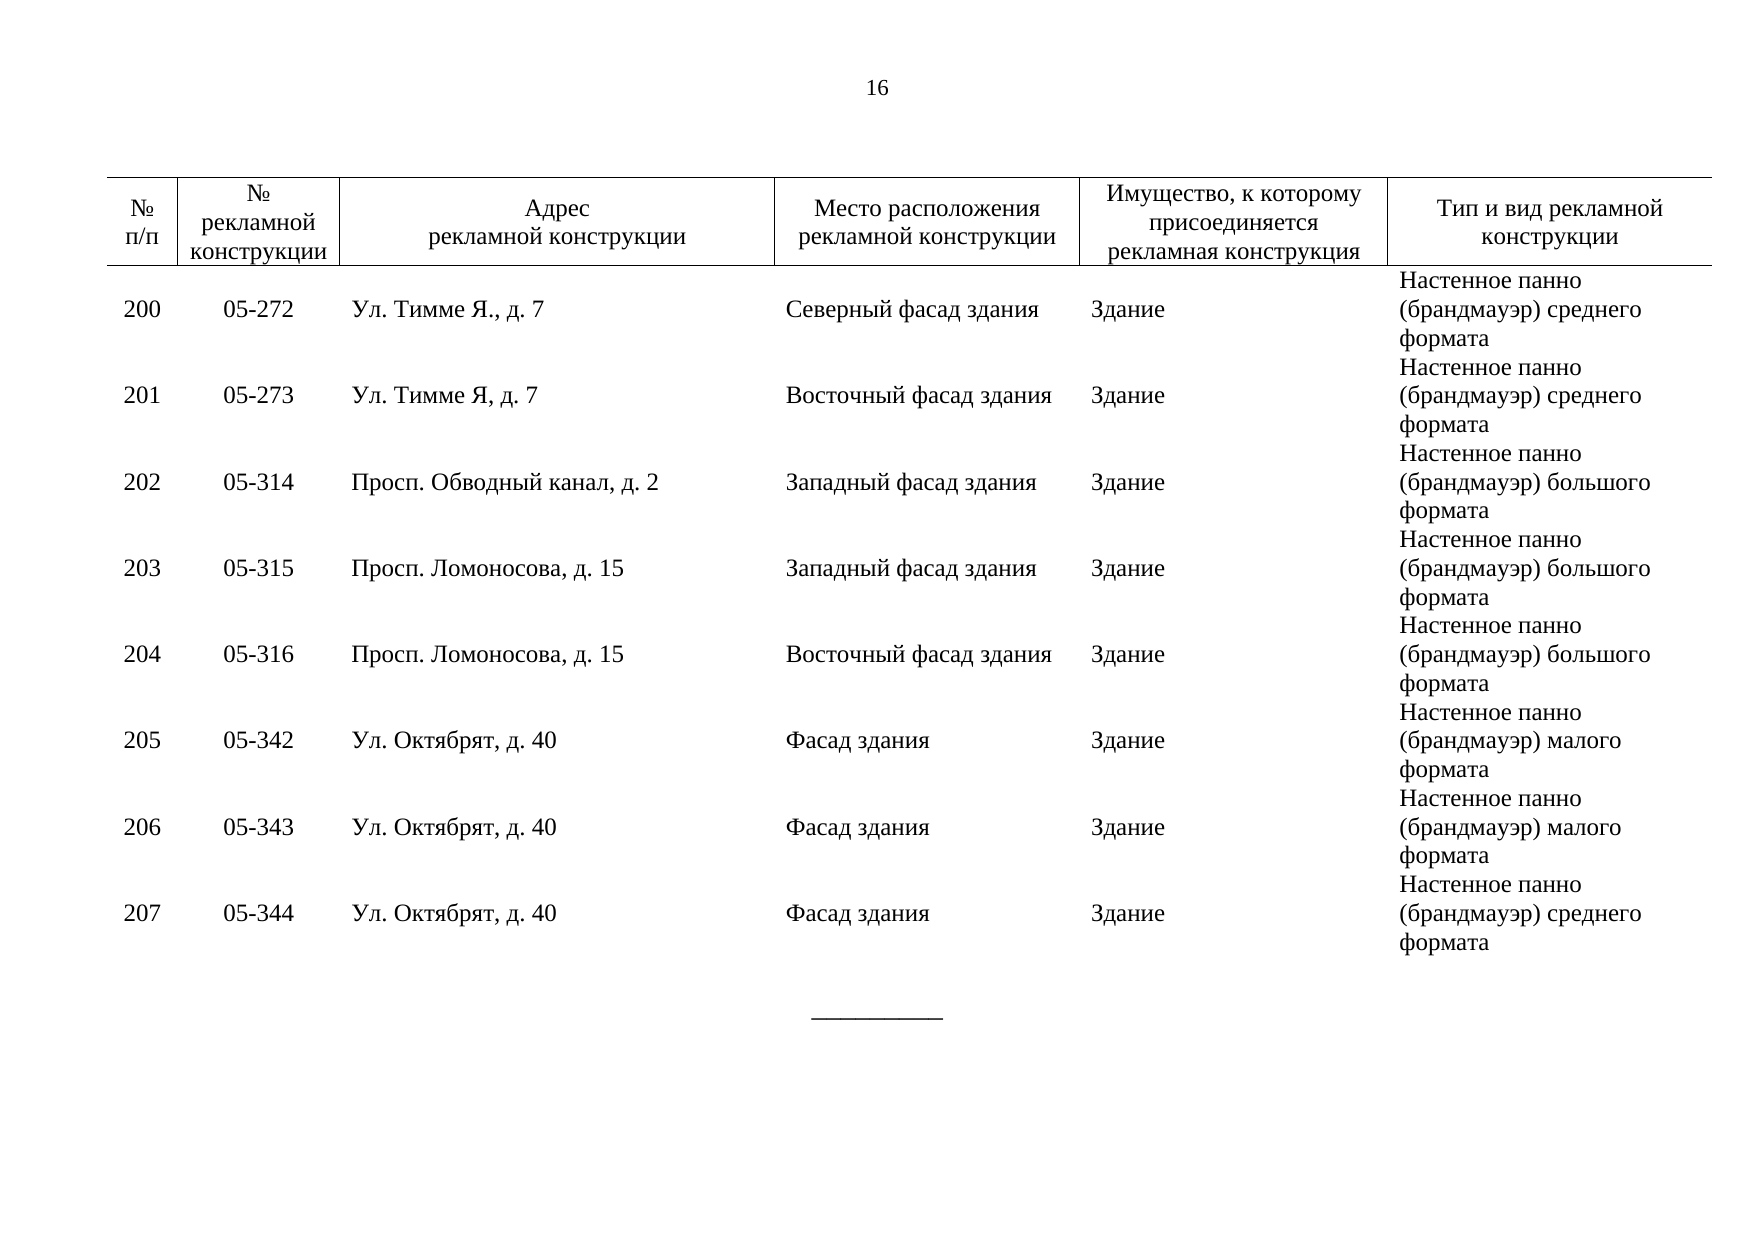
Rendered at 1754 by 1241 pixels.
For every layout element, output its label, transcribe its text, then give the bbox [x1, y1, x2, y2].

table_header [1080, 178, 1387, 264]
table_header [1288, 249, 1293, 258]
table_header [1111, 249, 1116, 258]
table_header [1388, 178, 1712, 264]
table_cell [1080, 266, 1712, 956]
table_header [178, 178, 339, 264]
text _________ [118, 989, 1636, 1023]
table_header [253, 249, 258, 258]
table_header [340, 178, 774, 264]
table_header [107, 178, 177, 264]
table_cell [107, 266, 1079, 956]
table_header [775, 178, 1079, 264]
